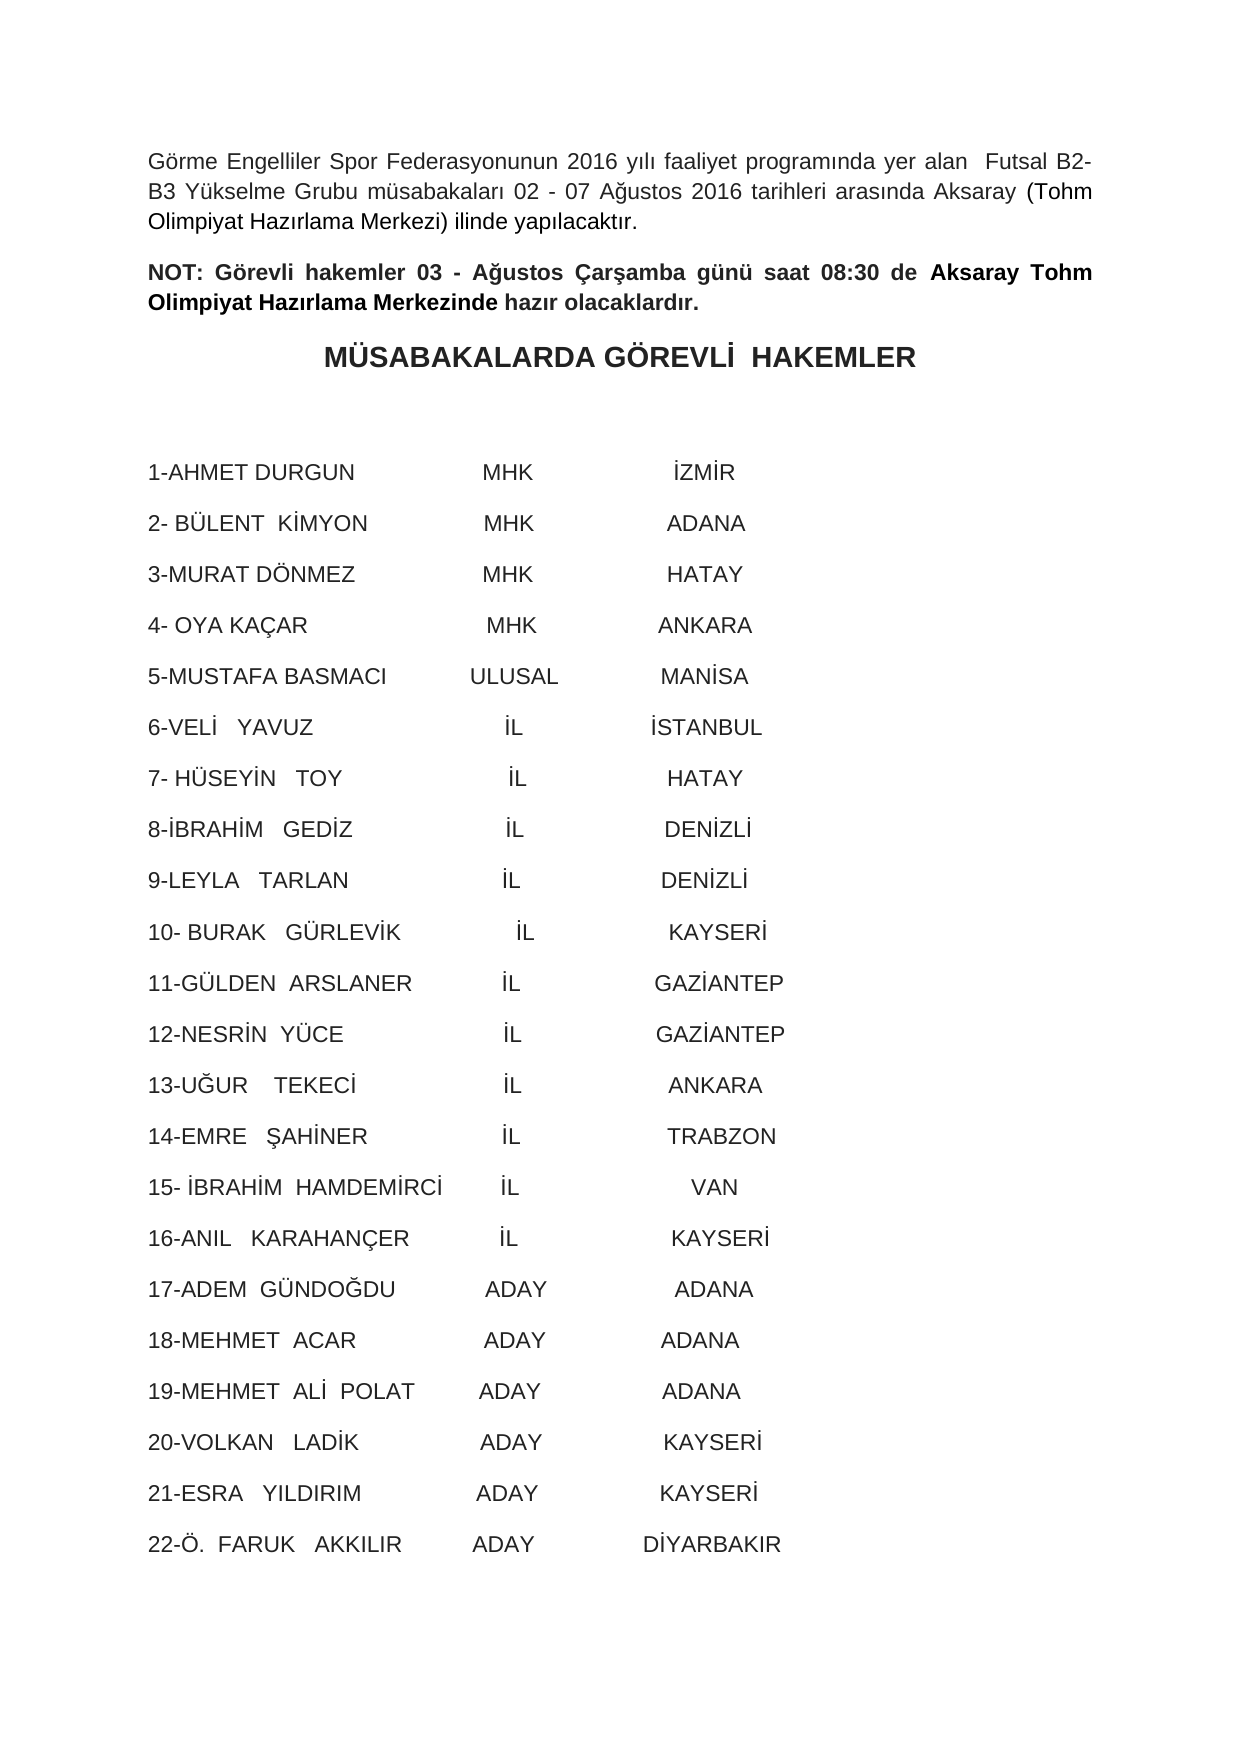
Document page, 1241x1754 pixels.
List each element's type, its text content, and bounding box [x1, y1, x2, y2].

text 20-VOLKAN LADİK ADAY KAYSERİ [148, 1429, 1093, 1455]
text 21-ESRA YILDIRIM ADAY KAYSERİ [148, 1480, 1093, 1506]
text 6-VELİ YAVUZ İL İSTANBUL [148, 714, 1093, 741]
text 17-ADEM GÜNDOĞDU ADAY ADANA [148, 1276, 1093, 1302]
text MÜSABAKALARDA GÖREVLİ HAKEMLER [148, 340, 1093, 374]
text 5-MUSTAFA BASMACI ULUSAL MANİSA [148, 663, 1093, 689]
text 8-İBRAHİM GEDİZ İL DENİZLİ [148, 816, 1093, 843]
text 7- HÜSEYİN TOY İL HATAY [148, 765, 1093, 792]
text 19-MEHMET ALİ POLAT ADAY ADANA [148, 1378, 1093, 1404]
text 11-GÜLDEN ARSLANER İL GAZİANTEP [148, 969, 1093, 996]
text 14-EMRE ŞAHİNER İL TRABZON [148, 1123, 1093, 1149]
text NOT: Görevli hakemler 03 - Ağustos Çarşamba günü saat 08:30 de Aksaray Tohm Olimpiyat Hazırlama Merkezinde hazır olacaklardır. [148, 259, 1093, 316]
text 18-MEHMET ACAR ADAY ADANA [148, 1327, 1093, 1353]
text 22-Ö. FARUK AKKILIR ADAY DİYARBAKIR [148, 1531, 1093, 1557]
text 13-UĞUR TEKECİ İL ANKARA [148, 1072, 1093, 1098]
text 10- BURAK GÜRLEVİK İL KAYSERİ [148, 918, 1093, 945]
text 1-AHMET DURGUN MHK İZMİR [148, 459, 1093, 485]
text 12-NESRİN YÜCE İL GAZİANTEP [148, 1021, 1093, 1047]
text 9-LEYLA TARLAN İL DENİZLİ [148, 867, 1093, 894]
text Görme Engelliler Spor Federasyonunun 2016 yılı faaliyet programında yer alan Futsal B2- B3 Yükselme Grubu müsabakaları 02 - 07 Ağustos 2016 tarihleri arasında Aksaray (Tohm Olimpiyat Hazırlama Merkezi) ilinde yapılacaktır. [148, 148, 1093, 234]
text 16-ANIL KARAHANÇER İL KAYSERİ [148, 1225, 1093, 1251]
text 2- BÜLENT KİMYON MHK ADANA [148, 510, 1093, 536]
text 4- OYA KAÇAR MHK ANKARA [148, 612, 1093, 638]
text 3-MURAT DÖNMEZ MHK HATAY [148, 561, 1093, 587]
text 15- İBRAHİM HAMDEMİRCİ İL VAN [148, 1174, 1093, 1200]
